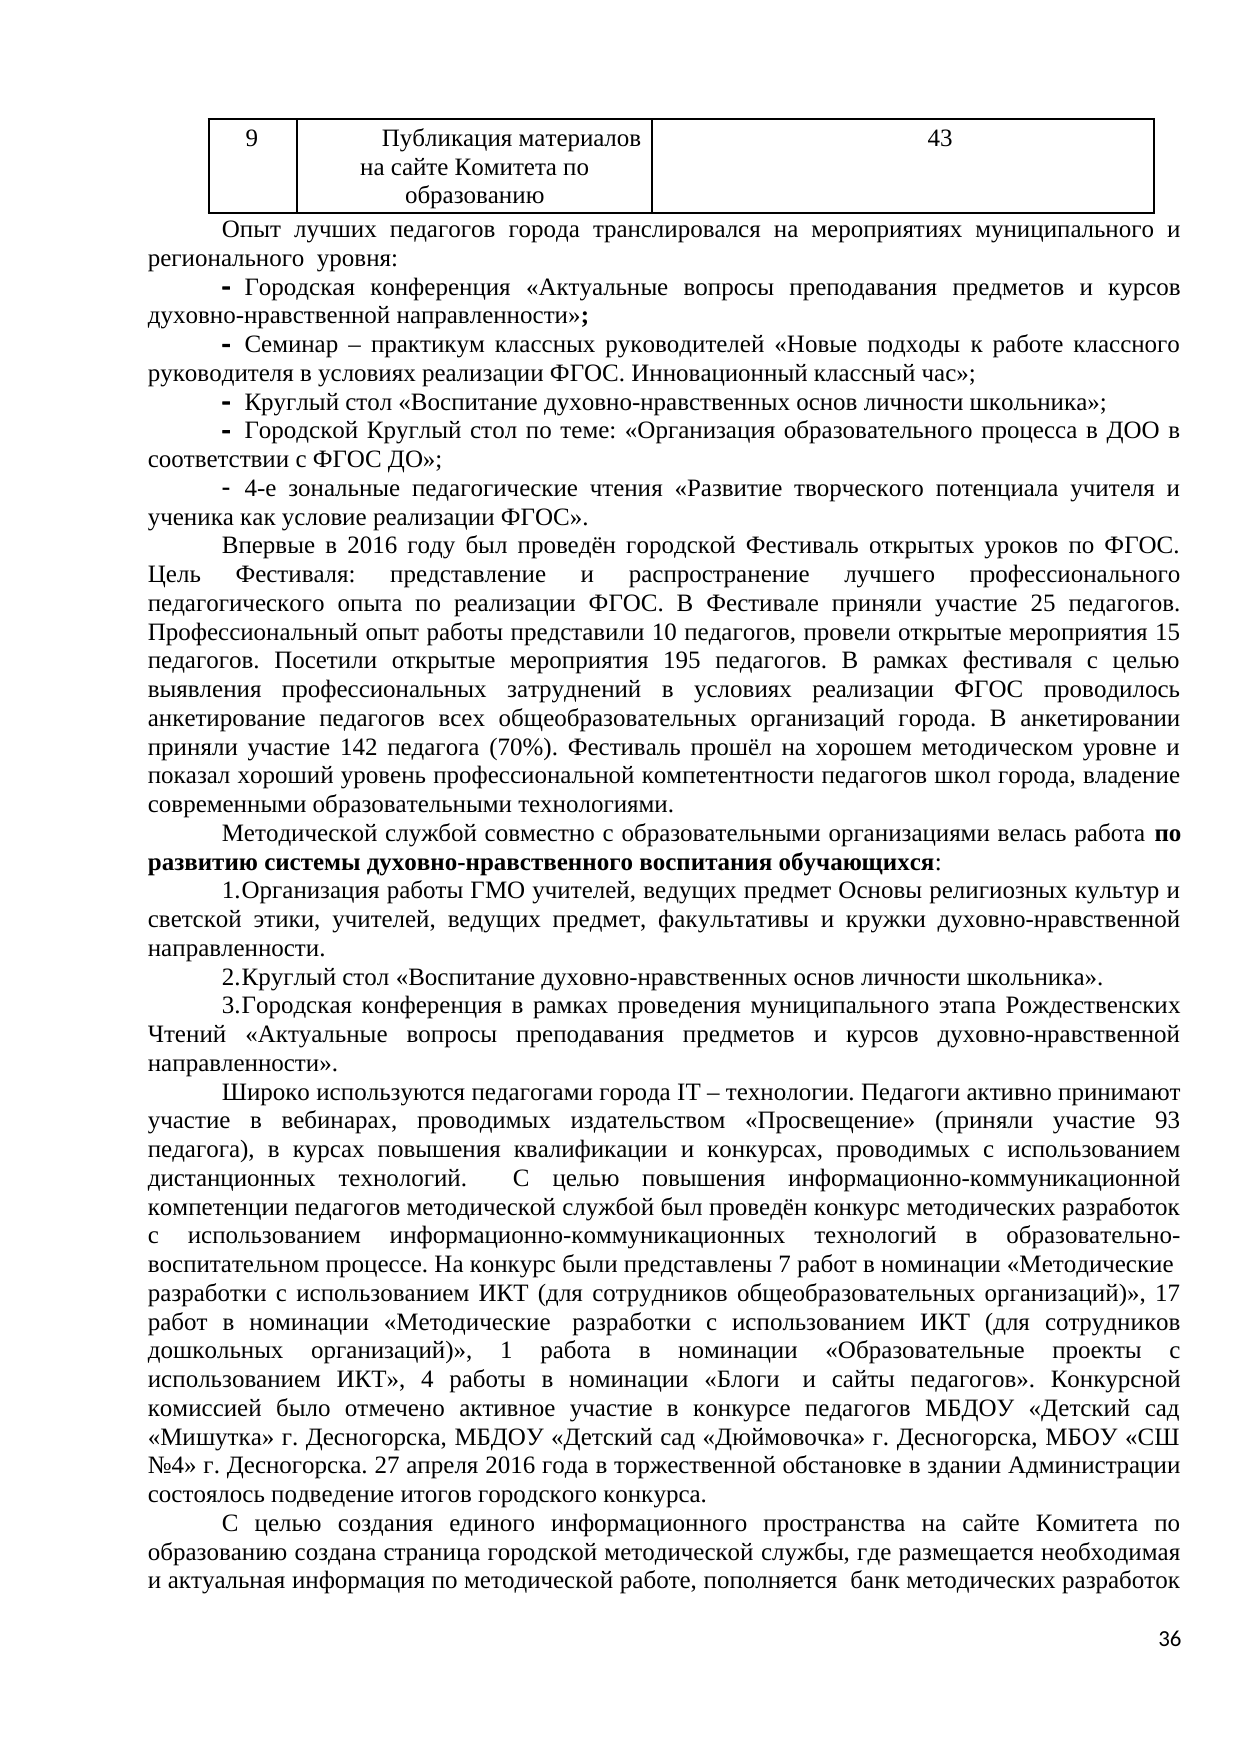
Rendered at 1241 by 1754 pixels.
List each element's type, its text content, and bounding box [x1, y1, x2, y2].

list Круглый стол «Воспитание духовно-нравственных основ личности школьника»; [148, 387, 1181, 416]
text Широко используются педагогами города IT – технологии. Педагоги активно принимают участие в вебинарах, проводимых издательством «Просвещение» (приняли участие 93 педагога), в курсах повышения квалификации и конкурсах, проводимых с использованием дистанционных технологий. С целью повышения информационно-коммуникационной компетенции педагогов методической службой был проведён конкурс методических разработок с использованием информационно-коммуникационных технологий в образовательно-воспитательном процессе. На конкурс были представлены 7 работ в номинации «Методические разработки с использованием ИКТ (для сотрудников общеобразовательных организаций)», 17 работ в номинации «Методические разработки с использованием ИКТ (для сотрудников дошкольных организаций)», 1 работа в номинации «Образовательные проекты с использованием ИКТ», 4 работы в номинации «Блоги и сайты педагогов». Конкурсной комиссией было отмечено активное участие в конкурсе педагогов МБДОУ «Детский сад «Мишутка» г. Десногорска, МБДОУ «Детский сад «Дюймовочка» г. Десногорска, МБОУ «СШ №4» г. Десногорска. 27 апреля 2016 года в торжественной обстановке в здании Администрации состоялось подведение итогов городского конкурса. [148, 1077, 1181, 1508]
text Методической службой совместно с образовательными организациями велась работа по развитию системы духовно-нравственного воспитания обучающихся: [148, 818, 1181, 876]
list Городской Круглый стол по теме: «Организация образовательного процесса в ДОО в соответствии с ФГОС ДО»; [148, 416, 1181, 473]
table_cell Публикация материалов на сайте Комитета по образованию [298, 120, 651, 212]
list Круглый стол «Воспитание духовно-нравственных основ личности школьника». [148, 962, 1181, 991]
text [148, 1508, 1181, 1594]
table_cell 43 [653, 120, 1153, 212]
list Городская конференция в рамках проведения муниципального этапа Рождественских Чтений «Актуальные вопросы преподавания предметов и курсов духовно-нравственной направленности». [148, 991, 1181, 1077]
list Организация работы ГМО учителей, ведущих предмет Основы религиозных культур и светской этики, учителей, ведущих предмет, факультативы и кружки духовно-нравственной направленности. [148, 876, 1181, 962]
text Впервые в 2016 году был проведён городской Фестиваль открытых уроков по ФГОС. Цель Фестиваля: представление и распространение лучшего профессионального педагогического опыта по реализации ФГОС. В Фестивале приняли участие 25 педагогов. Профессиональный опыт работы представили 10 педагогов, провели открытые мероприятия 15 педагогов. Посетили открытые мероприятия 195 педагогов. В рамках фестиваля с целью выявления профессиональных затруднений в условиях реализации ФГОС проводилось анкетирование педагогов всех общеобразовательных организаций города. В анкетировании приняли участие 142 педагога (70%). Фестиваль прошёл на хорошем методическом уровне и показал хороший уровень профессиональной компетентности педагогов школ города, владение современными образовательными технологиями. [148, 531, 1181, 818]
list 4-е зональные педагогические чтения «Развитие творческого потенциала учителя и ученика как условие реализации ФГОС». [148, 473, 1181, 531]
text Опыт лучших педагогов города транслировался на мероприятиях муниципального и регионального уровня: [148, 214, 1181, 272]
table_cell 9 [210, 120, 296, 212]
list Городская конференция «Актуальные вопросы преподавания предметов и курсов духовно-нравственной направленности»; [148, 272, 1181, 329]
list Семинар – практикум классных руководителей «Новые подходы к работе классного руководителя в условиях реализации ФГОС. Инновационный классный час»; [148, 329, 1181, 387]
